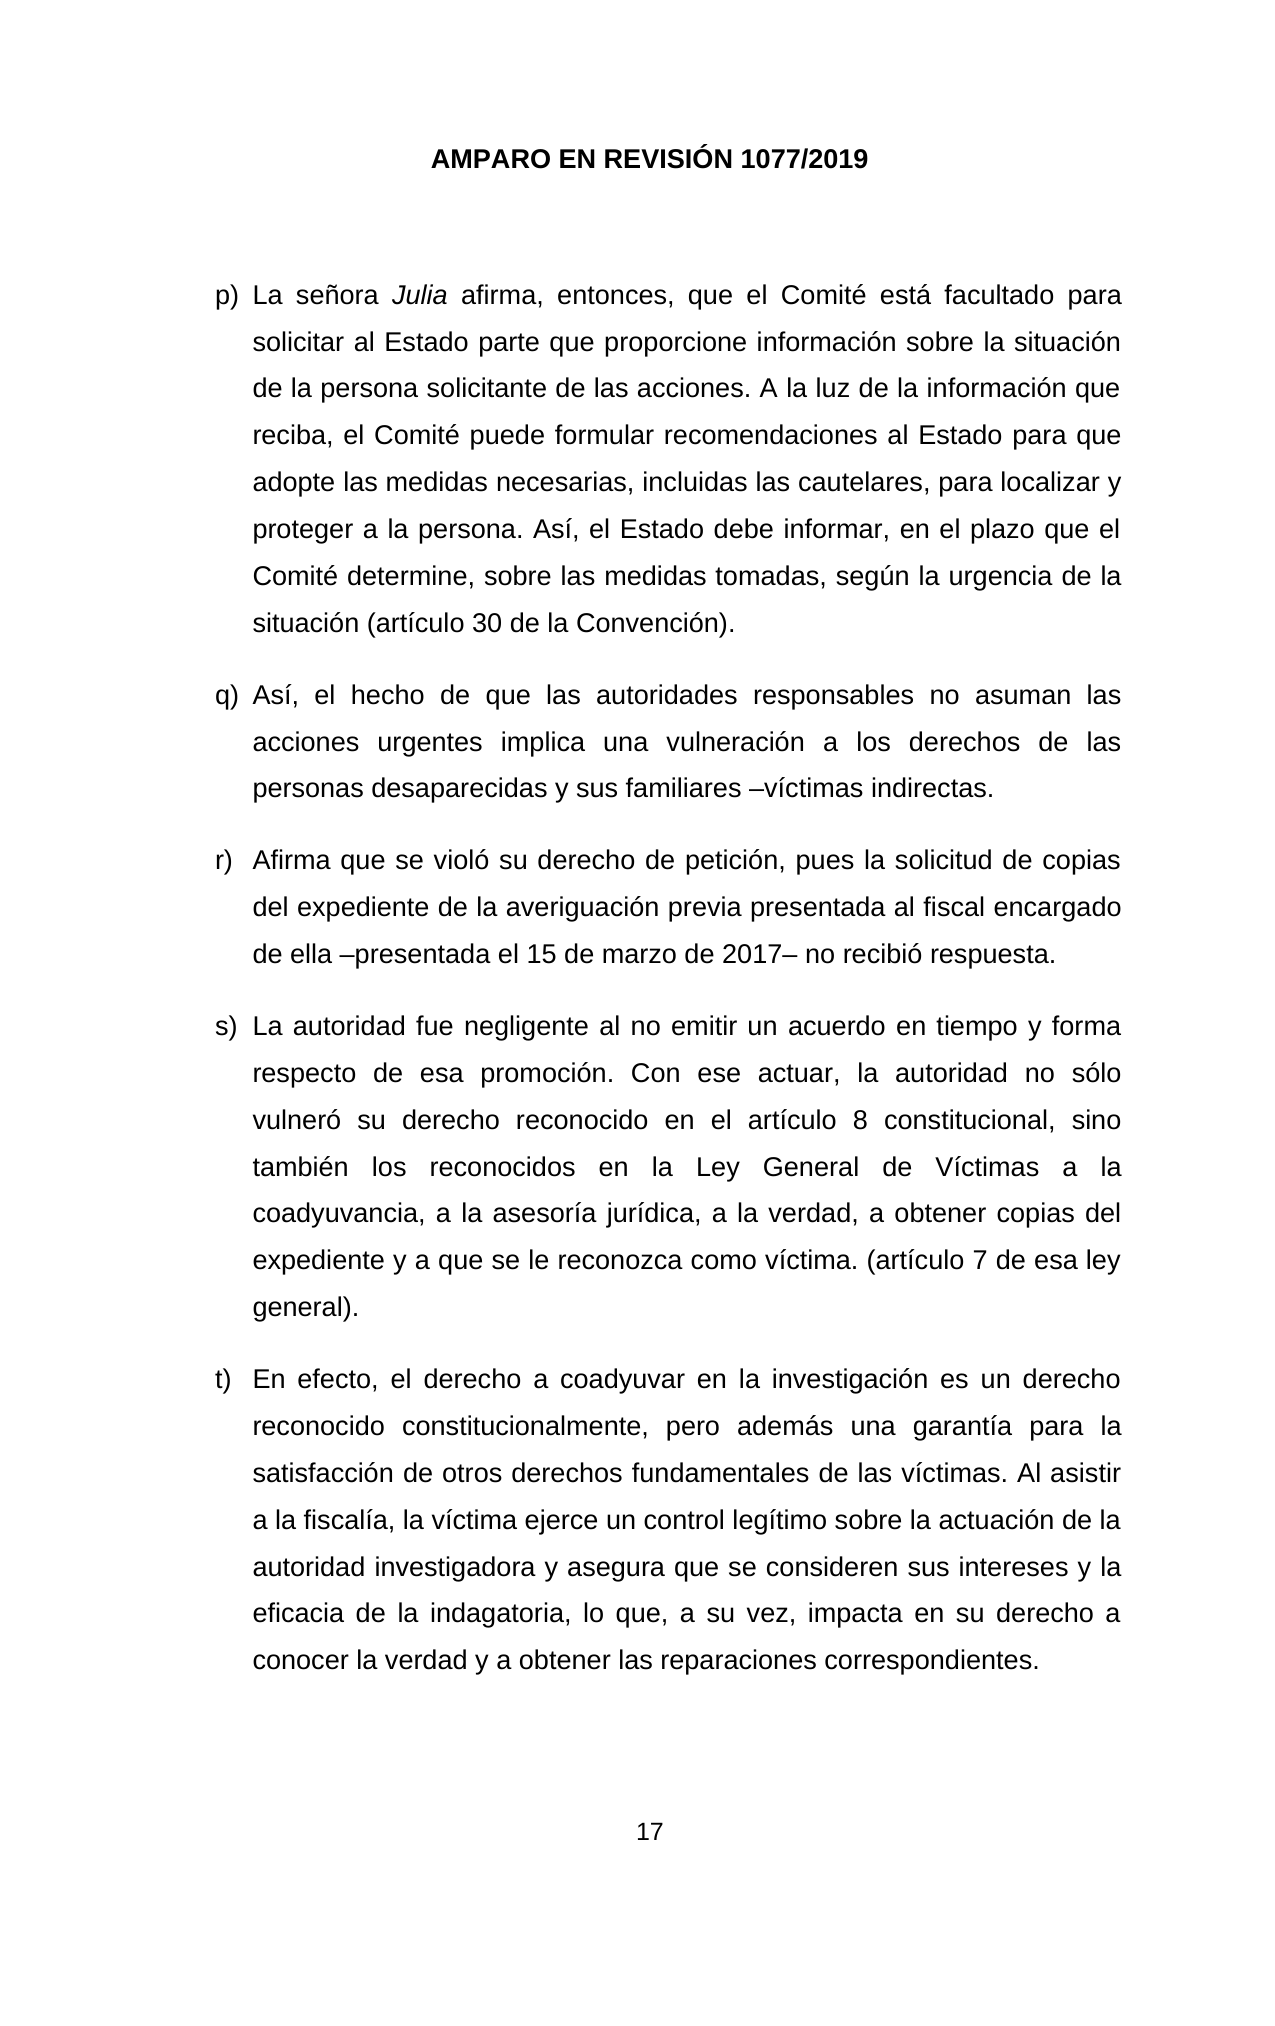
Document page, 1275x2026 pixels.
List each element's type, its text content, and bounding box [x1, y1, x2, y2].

list Así, el hecho de que las autoridades responsables no asuman las acciones urgentes implica una vulneración a los derechos de las personas desaparecidas y sus familiares –víctimas indirectas. [215, 679, 1122, 804]
list La autoridad fue negligente al no emitir un acuerdo en tiempo y forma respecto de esa promoción. Con ese actuar, la autoridad no sólo vulneró su derecho reconocido en el artículo 8 constitucional, sino también los reconocidos en la Ley General de Víctimas a la coadyuvancia, a la asesoría jurídica, a la verdad, a obtener copias del expediente y a que se le reconozca como víctima. (artículo 7 de esa ley general). [215, 1010, 1122, 1322]
list La señora Julia afirma, entonces, que el Comité está facultado para solicitar al Estado parte que proporcione información sobre la situación de la persona solicitante de las acciones. A la luz de la información que reciba, el Comité puede formular recomendaciones al Estado para que adopte las medidas necesarias, incluidas las cautelares, para localizar y proteger a la persona. Así, el Estado debe informar, en el plazo que el Comité determine, sobre las medidas tomadas, según la urgencia de la situación (artículo 30 de la Convención). [215, 279, 1122, 638]
list En efecto, el derecho a coadyuvar en la investigación es un derecho reconocido constitucionalmente, pero además una garantía para la satisfacción de otros derechos fundamentales de las víctimas. Al asistir a la fiscalía, la víctima ejerce un control legítimo sobre la actuación de la autoridad investigadora y asegura que se consideren sus intereses y la eficacia de la indagatoria, lo que, a su vez, impacta en su derecho a conocer la verdad y a obtener las reparaciones correspondientes. [215, 1363, 1122, 1676]
list Afirma que se violó su derecho de petición, pues la solicitud de copias del expediente de la averiguación previa presentada al fiscal encargado de ella –presentada el 15 de marzo de 2017– no recibió respuesta. [215, 844, 1122, 969]
